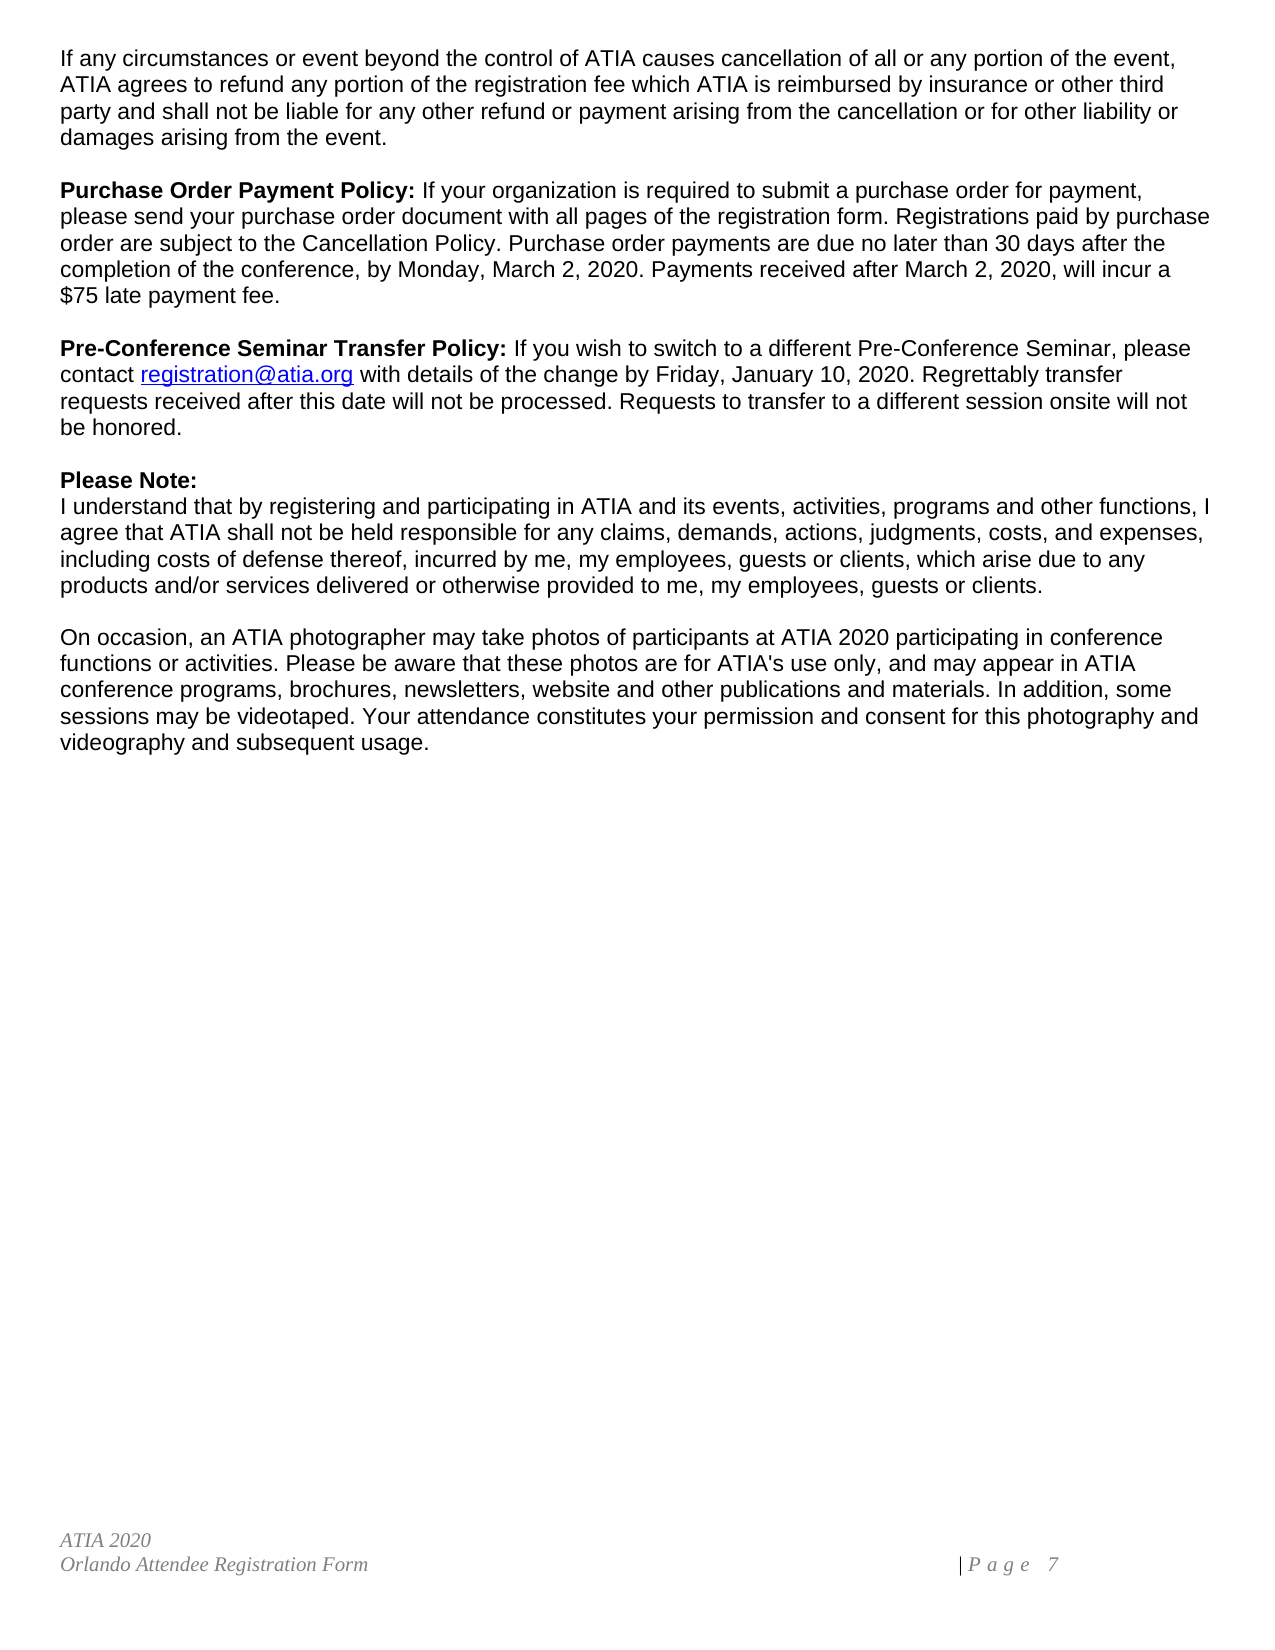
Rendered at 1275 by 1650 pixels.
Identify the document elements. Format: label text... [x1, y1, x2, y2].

text I understand that by registering and participating in ATIA and its events, activities, programs and other functions, I agree that ATIA shall not be held responsible for any claims, demands, actions, judgments, costs, and expenses, including costs of defense thereof, incurred by me, my employees, guests or clients, which arise due to any products and/or services delivered or otherwise provided to me, my employees, guests or clients. On occasion, an ATIA photographer may take photos of participants at ATIA 2020 participating in conference functions or activities. Please be aware that these photos are for ATIA's use only, and may appear in ATIA conference programs, brochures, newsletters, website and other publications and materials. In addition, some sessions may be videotaped. Your attendance constitutes your permission and consent for this photography and videography and subsequent usage. [60, 493, 1215, 755]
text If any circumstances or event beyond the control of ATIA causes cancellation of all or any portion of the event, ATIA agrees to refund any portion of the registration fee which ATIA is reimbursed by insurance or other third party and shall not be liable for any other refund or payment arising from the cancellation or for other liability or damages arising from the event. [60, 45, 1215, 150]
text Please Note: [60, 467, 1215, 493]
text Purchase Order Payment Policy: If your organization is required to submit a purchase order for payment, please send your purchase order document with all pages of the registration form. Registrations paid by purchase order are subject to the Cancellation Policy. Purchase order payments are due no later than 30 days after the completion of the conference, by Monday, March 2, 2020. Payments received after March 2, 2020, will incur a $75 late payment fee. [60, 177, 1215, 308]
text Pre-Conference Seminar Transfer Policy: If you wish to switch to a different Pre-Conference Seminar, please contact registration@atia.org with details of the change by Friday, January 10, 2020. Regrettably transfer requests received after this date will not be processed. Requests to transfer to a different session onsite will not be honored. [60, 335, 1215, 440]
